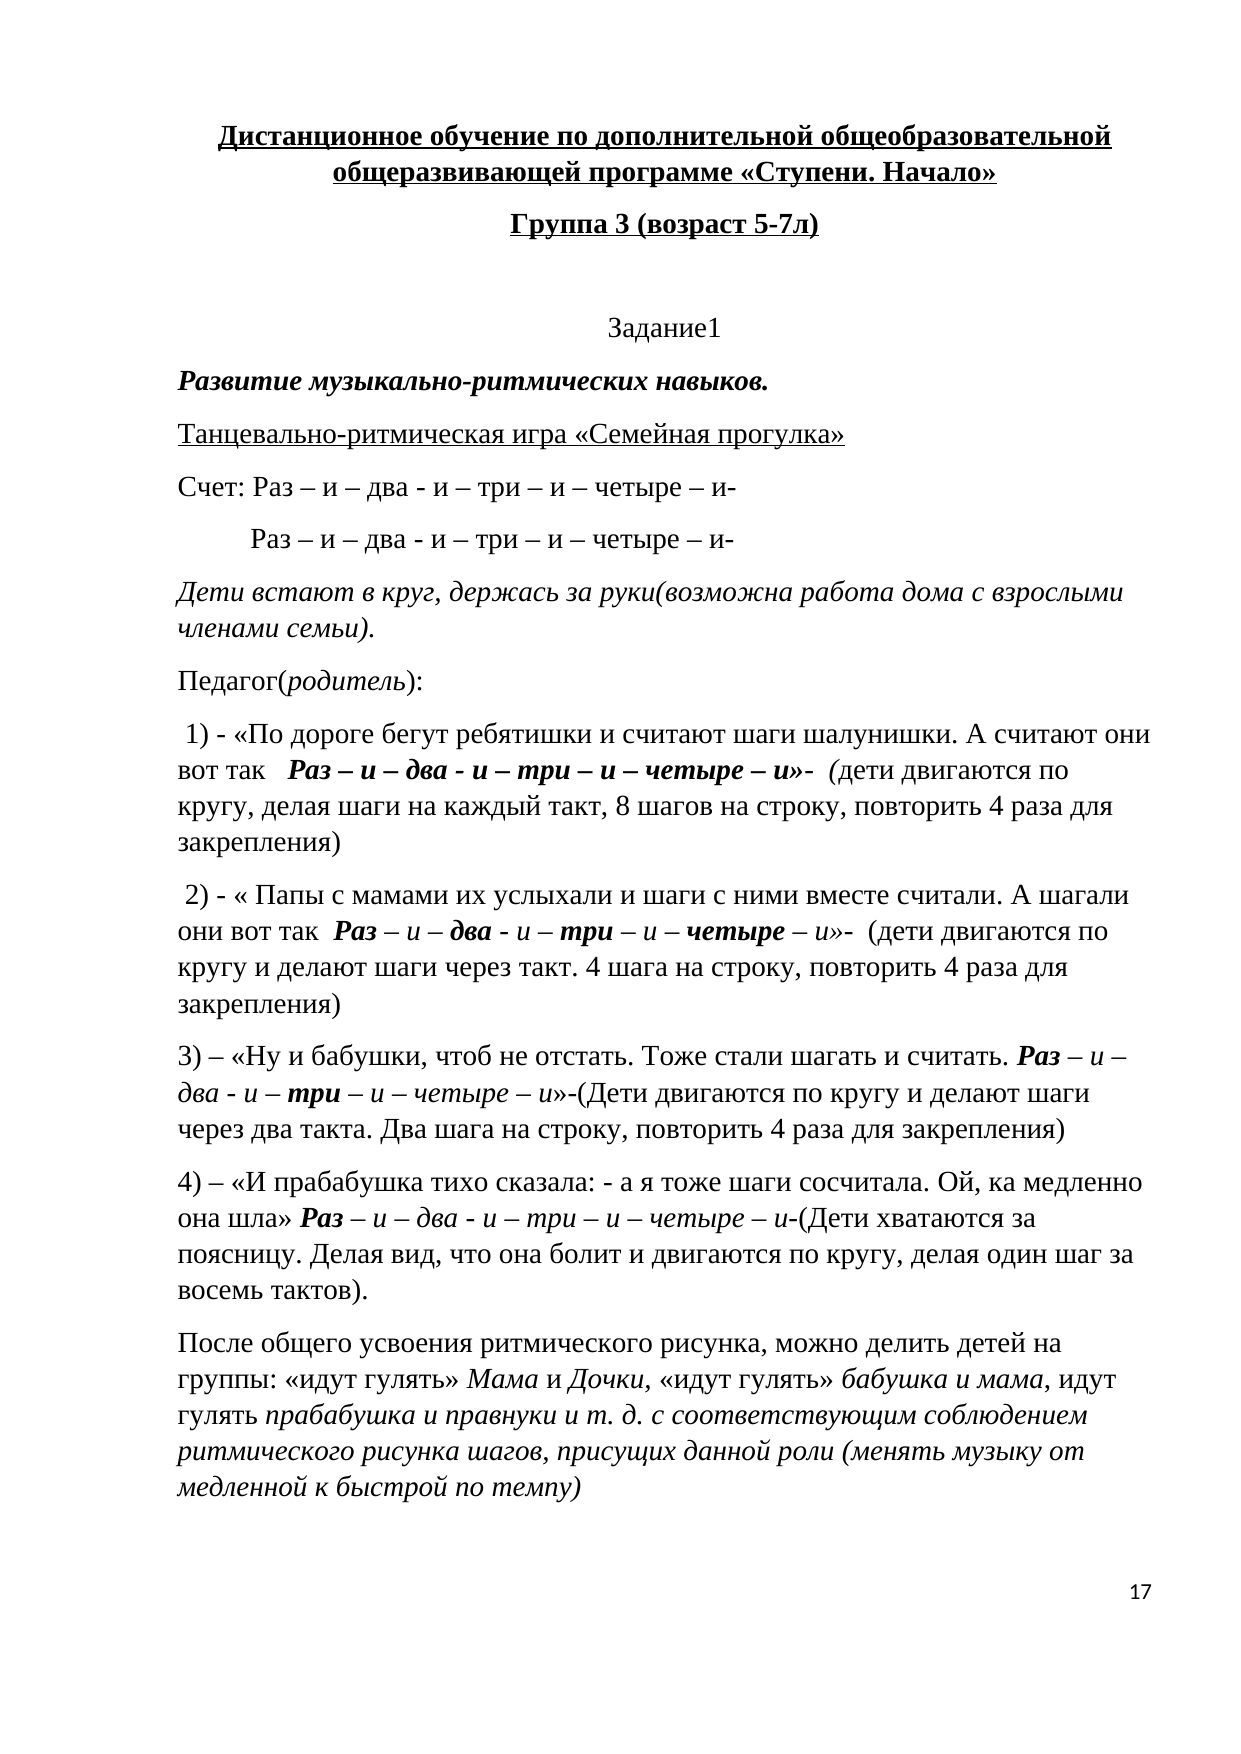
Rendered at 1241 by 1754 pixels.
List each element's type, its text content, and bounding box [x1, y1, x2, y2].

text Педагог(родитель): [177, 663, 1152, 697]
text 4) – «И прабабушка тихо сказала: - а я тоже шаги сосчитала. Ой, ка медленно она шла» Раз – и – два - и – три – и – четыре – и-(Дети хватаются за поясницу. Делая вид, что она болит и двигаются по кругу, делая один шаг за восемь тактов). [177, 1164, 1152, 1306]
text Развитие музыкально-ритмических навыков. [177, 363, 1152, 397]
text 1) - «По дороге бегут ребятишки и считают шаги шалунишки. А считают они вот так Раз – и – два - и – три – и – четыре – и»- (дети двигаются по кругу, делая шаги на каждый такт, 8 шагов на строку, повторить 4 раза для закрепления) [177, 716, 1152, 858]
text Задание1 [177, 310, 1152, 344]
text 3) – «Ну и бабушки, чтоб не отстать. Тоже стали шагать и считать. Раз – и – два - и – три – и – четыре – и»-(Дети двигаются по кругу и делают шаги через два такта. Два шага на строку, повторить 4 раза для закрепления) [177, 1038, 1152, 1144]
text После общего усвоения ритмического рисунка, можно делить детей на группы: «идут гулять» Мама и Дочки, «идут гулять» бабушка и мама, идут гулять прабабушка и правнуки и т. д. с соответствующим соблюдением ритмического рисунка шагов, присущих данной роли (менять музыку от медленной к быстрой по темпу) [177, 1325, 1152, 1503]
text Группа 3 (возраст 5-7л) [177, 206, 1152, 239]
text 2) - « Папы с мамами их услыхали и шаги с ними вместе считали. А шагали они вот так Раз – и – два - и – три – и – четыре – и»- (дети двигаются по кругу и делают шаги через такт. 4 шага на строку, повторить 4 раза для закрепления) [177, 877, 1152, 1019]
text Раз – и – два - и – три – и – четыре – и- [177, 521, 1152, 555]
text Дети встают в круг, держась за руки(возможна работа дома с взрослыми членами семьи). [177, 574, 1152, 644]
text Танцевально-ритмическая игра «Семейная прогулка» [177, 416, 1152, 449]
text Дистанционное обучение по дополнительной общеобразовательной общеразвивающей программе «Ступени. Начало» [177, 118, 1152, 187]
text Счет: Раз – и – два - и – три – и – четыре – и- [177, 469, 1152, 502]
